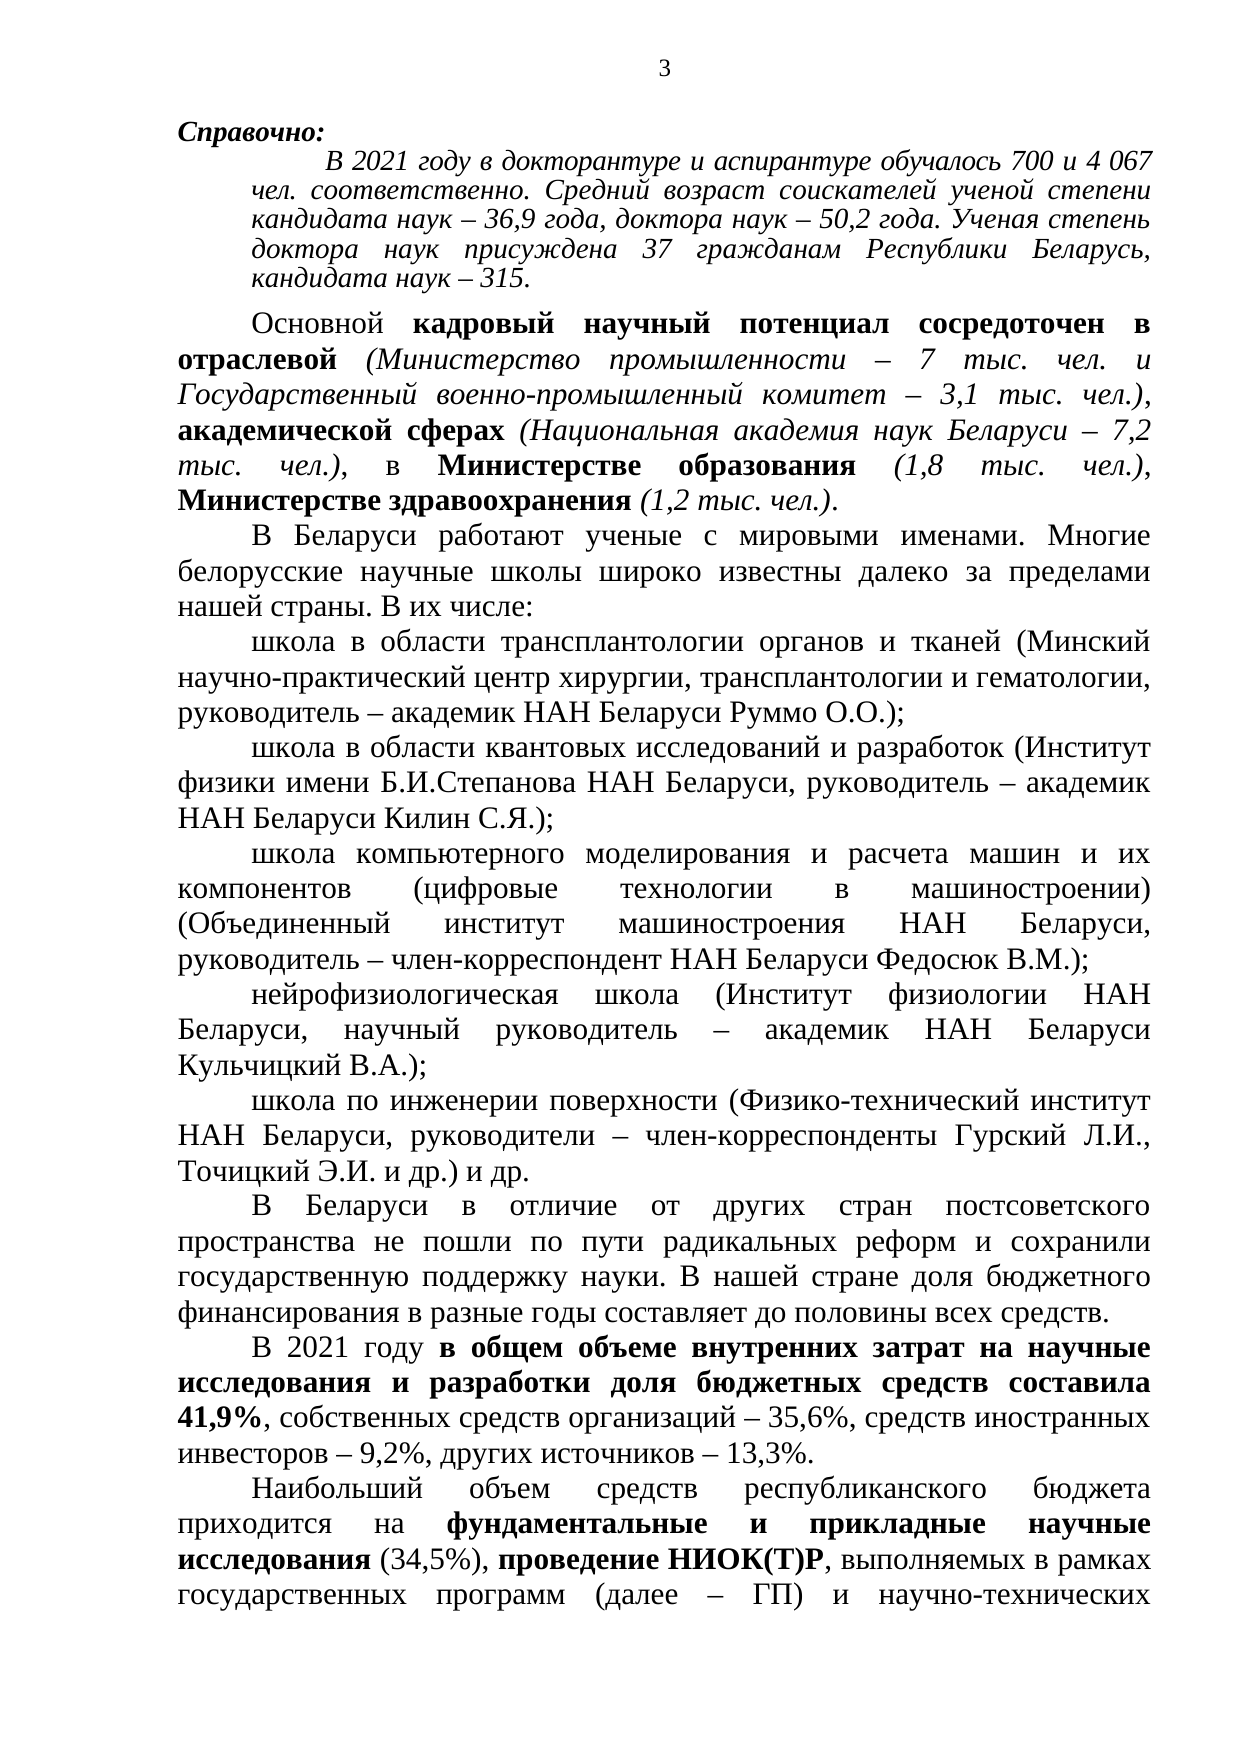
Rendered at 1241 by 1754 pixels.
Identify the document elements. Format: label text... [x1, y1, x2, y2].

text школа по инженерии поверхности (Физико-технический институт НАН Беларуси, руководители – член-корреспонденты Гурский Л.И., Точицкий Э.И. и др.) и др. [177, 1082, 1152, 1188]
text школа в области трансплантологии органов и тканей (Минский научно-практический центр хирургии, трансплантологии и гематологии, руководитель – академик НАН Беларуси Руммо О.О.); [177, 623, 1152, 729]
text школа компьютерного моделирования и расчета машин и их компонентов (цифровые технологии в машиностроении) (Объединенный институт машиностроения НАН Беларуси, руководитель – член-корреспондент НАН Беларуси Федосюк В.М.); [177, 835, 1152, 976]
text В 2021 году в общем объеме внутренних затрат на научные исследования и разработки доля бюджетных средств составила 41,9%, собственных средств организаций – 35,6%, средств иностранных инвесторов – 9,2%, других источников – 13,3%. [177, 1329, 1152, 1470]
text В Беларуси в отличие от других стран постсоветского пространства не пошли по пути радикальных реформ и сохранили государственную поддержку науки. В нашей стране доля бюджетного финансирования в разные годы составляет до половины всех средств. [177, 1188, 1152, 1329]
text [177, 1470, 1152, 1611]
text В 2021 году в докторантуре и аспирантуре обучалось 700 и 4 067 чел. соответственно. Средний возраст соискателей ученой степени кандидата наук – 36,9 года, доктора наук – 50,2 года. Ученая степень доктора наук присуждена 37 гражданам Республики Беларусь, кандидата наук – 315. [251, 147, 1152, 293]
text нейрофизиологическая школа (Институт физиологии НАН Беларуси, научный руководитель – академик НАН Беларуси Кульчицкий В.А.); [177, 976, 1152, 1082]
text В Беларуси работают ученые с мировыми именами. Многие белорусские научные школы широко известны далеко за пределами нашей страны. В их числе: [177, 517, 1152, 623]
text Основной кадровый научный потенциал сосредоточен в отраслевой (Министерство промышленности – 7 тыс. чел. и Государственный военно-промышленный комитет – 3,1 тыс. чел.), академической сферах (Национальная академия наук Беларуси – 7,2 тыс. чел.), в Министерстве образования (1,8 тыс. чел.), Министерстве здравоохранения (1,2 тыс. чел.). [177, 306, 1152, 517]
text школа в области квантовых исследований и разработок (Институт физики имени Б.И.Степанова НАН Беларуси, руководитель – академик НАН Беларуси Килин С.Я.); [177, 729, 1152, 835]
text Справочно: [177, 118, 1152, 147]
